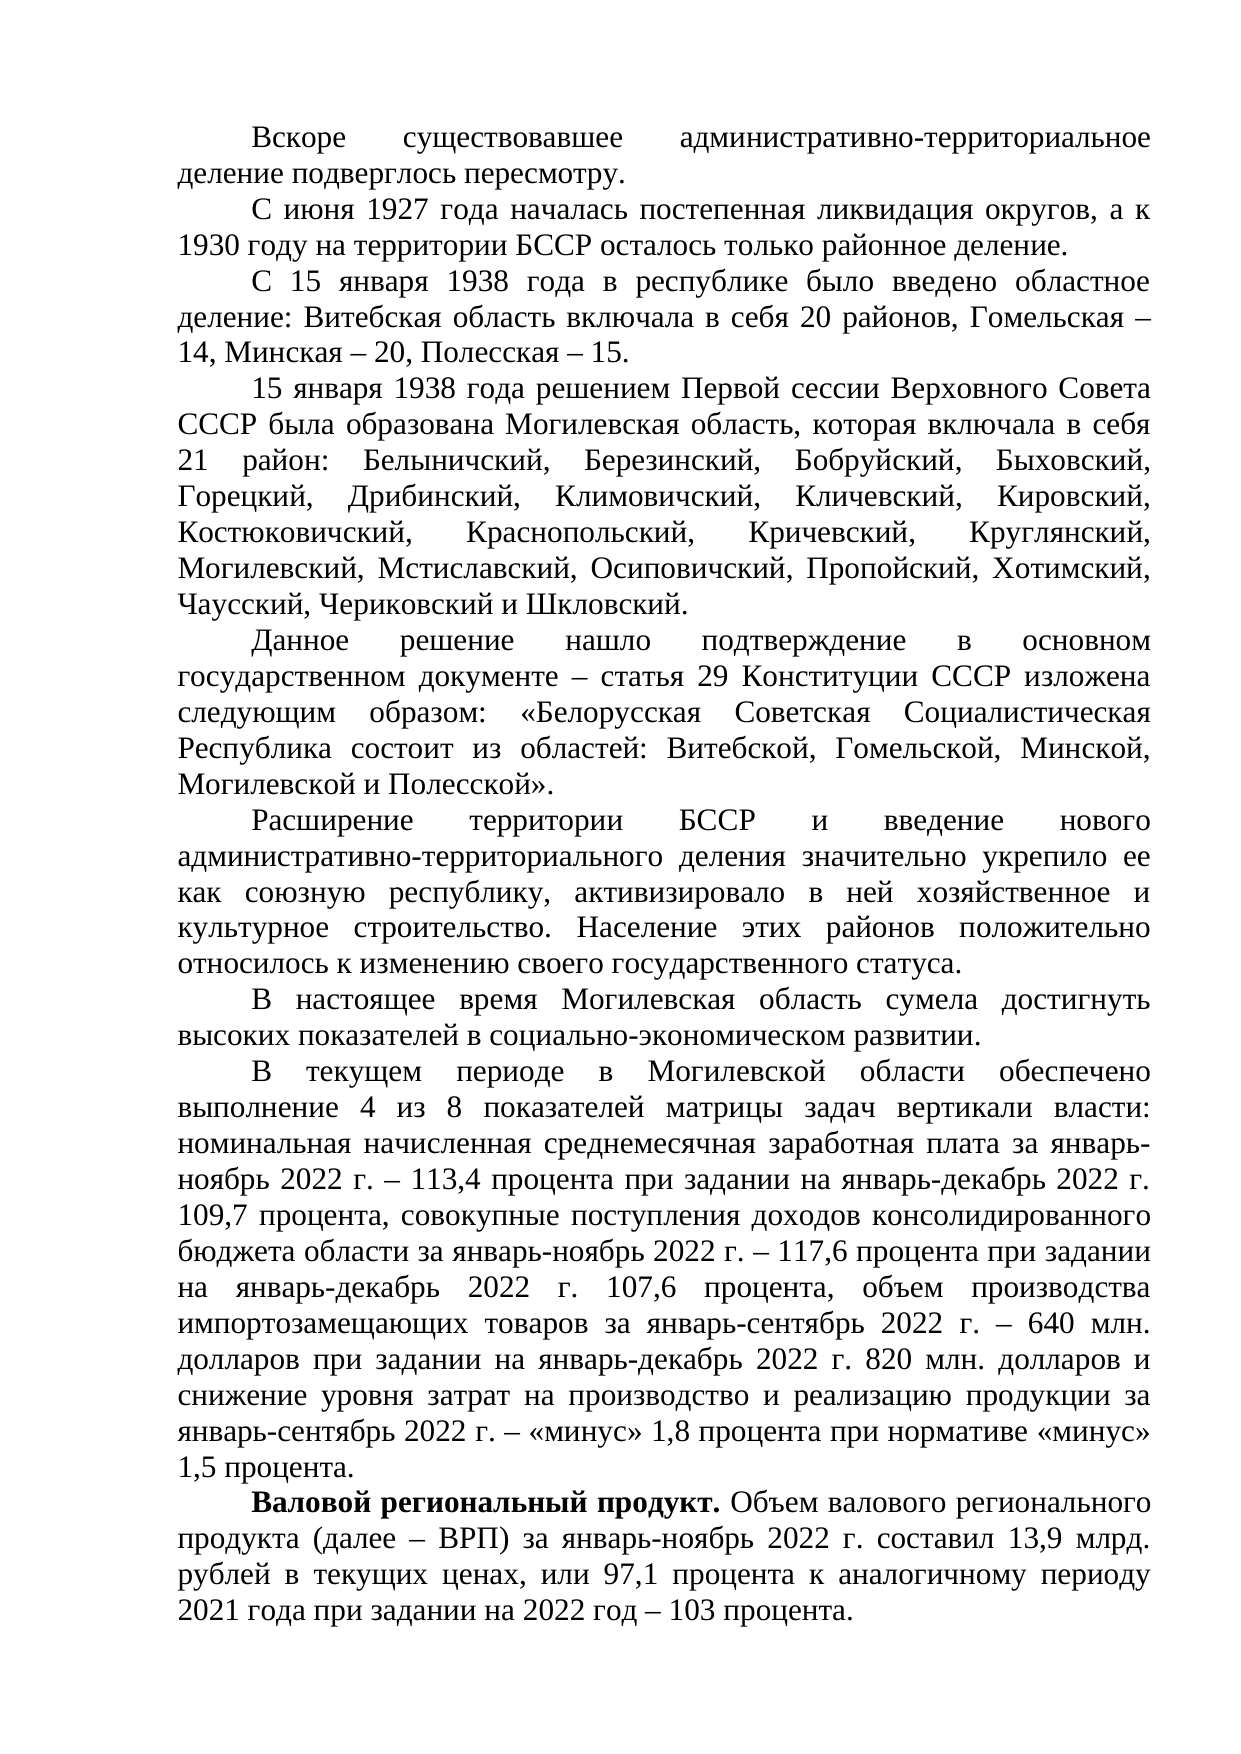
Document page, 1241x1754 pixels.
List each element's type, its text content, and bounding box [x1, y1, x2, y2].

text Валовой региональный продукт. Объем валового регионального продукта (далее – ВРП) за январь-ноябрь 2022 г. составил 13,9 млрд. рублей в текущих ценах, или 97,1 процента к аналогичному периоду 2021 года при задании на 2022 год – 103 процента. [177, 1484, 1152, 1627]
text В текущем периоде в Могилевской области обеспечено выполнение 4 из 8 показателей матрицы задач вертикали власти: номинальная начисленная среднемесячная заработная плата за январь-ноябрь 2022 г. – 113,4 процента при задании на январь-декабрь 2022 г. 109,7 процента, совокупные поступления доходов консолидированного бюджета области за январь-ноябрь 2022 г. – 117,6 процента при задании на январь-декабрь 2022 г. 107,6 процента, объем производства импортозамещающих товаров за январь-сентябрь 2022 г. – 640 млн. долларов при задании на январь-декабрь 2022 г. 820 млн. долларов и снижение уровня затрат на производство и реализацию продукции за январь-сентябрь 2022 г. – «минус» 1,8 процента при нормативе «минус» 1,5 процента. [177, 1052, 1152, 1484]
text Расширение территории БССР и введение нового административно-территориального деления значительно укрепило ее как союзную республику, активизировало в ней хозяйственное и культурное строительство. Население этих районов положительно относилось к изменению своего государственного статуса. [177, 801, 1152, 981]
text В настоящее время Могилевская область сумела достигнуть высоких показателей в социально-экономическом развитии. [177, 981, 1152, 1052]
text Данное решение нашло подтверждение в основном государственном документе – статья 29 Конституции СССР изложена следующим образом: «Белорусская Советская Социалистическая Республика состоит из областей: Витебской, Гомельской, Минской, Могилевской и Полесской». [177, 621, 1152, 801]
text С 15 января 1938 года в республике было введено областное деление: Витебская область включала в себя 20 районов, Гомельская – 14, Минская – 20, Полесская – 15. [177, 262, 1152, 370]
text 15 января 1938 года решением Первой сессии Верховного Совета СССР была образована Могилевская область, которая включала в себя 21 район: Белыничский, Березинский, Бобруйский, Быховский, Горецкий, Дрибинский, Климовичский, Кличевский, Кировский, Костюковичский, Краснопольский, Кричевский, Круглянский, Могилевский, Мстиславский, Осиповичский, Пропойский, Хотимский, Чаусский, Чериковский и Шкловский. [177, 370, 1152, 621]
text С июня 1927 года началась постепенная ликвидация округов, а к 1930 году на территории БССР осталось только районное деление. [177, 190, 1152, 262]
text Вскоре существовавшее административно-территориальное деление подверглось пересмотру. [177, 118, 1152, 190]
